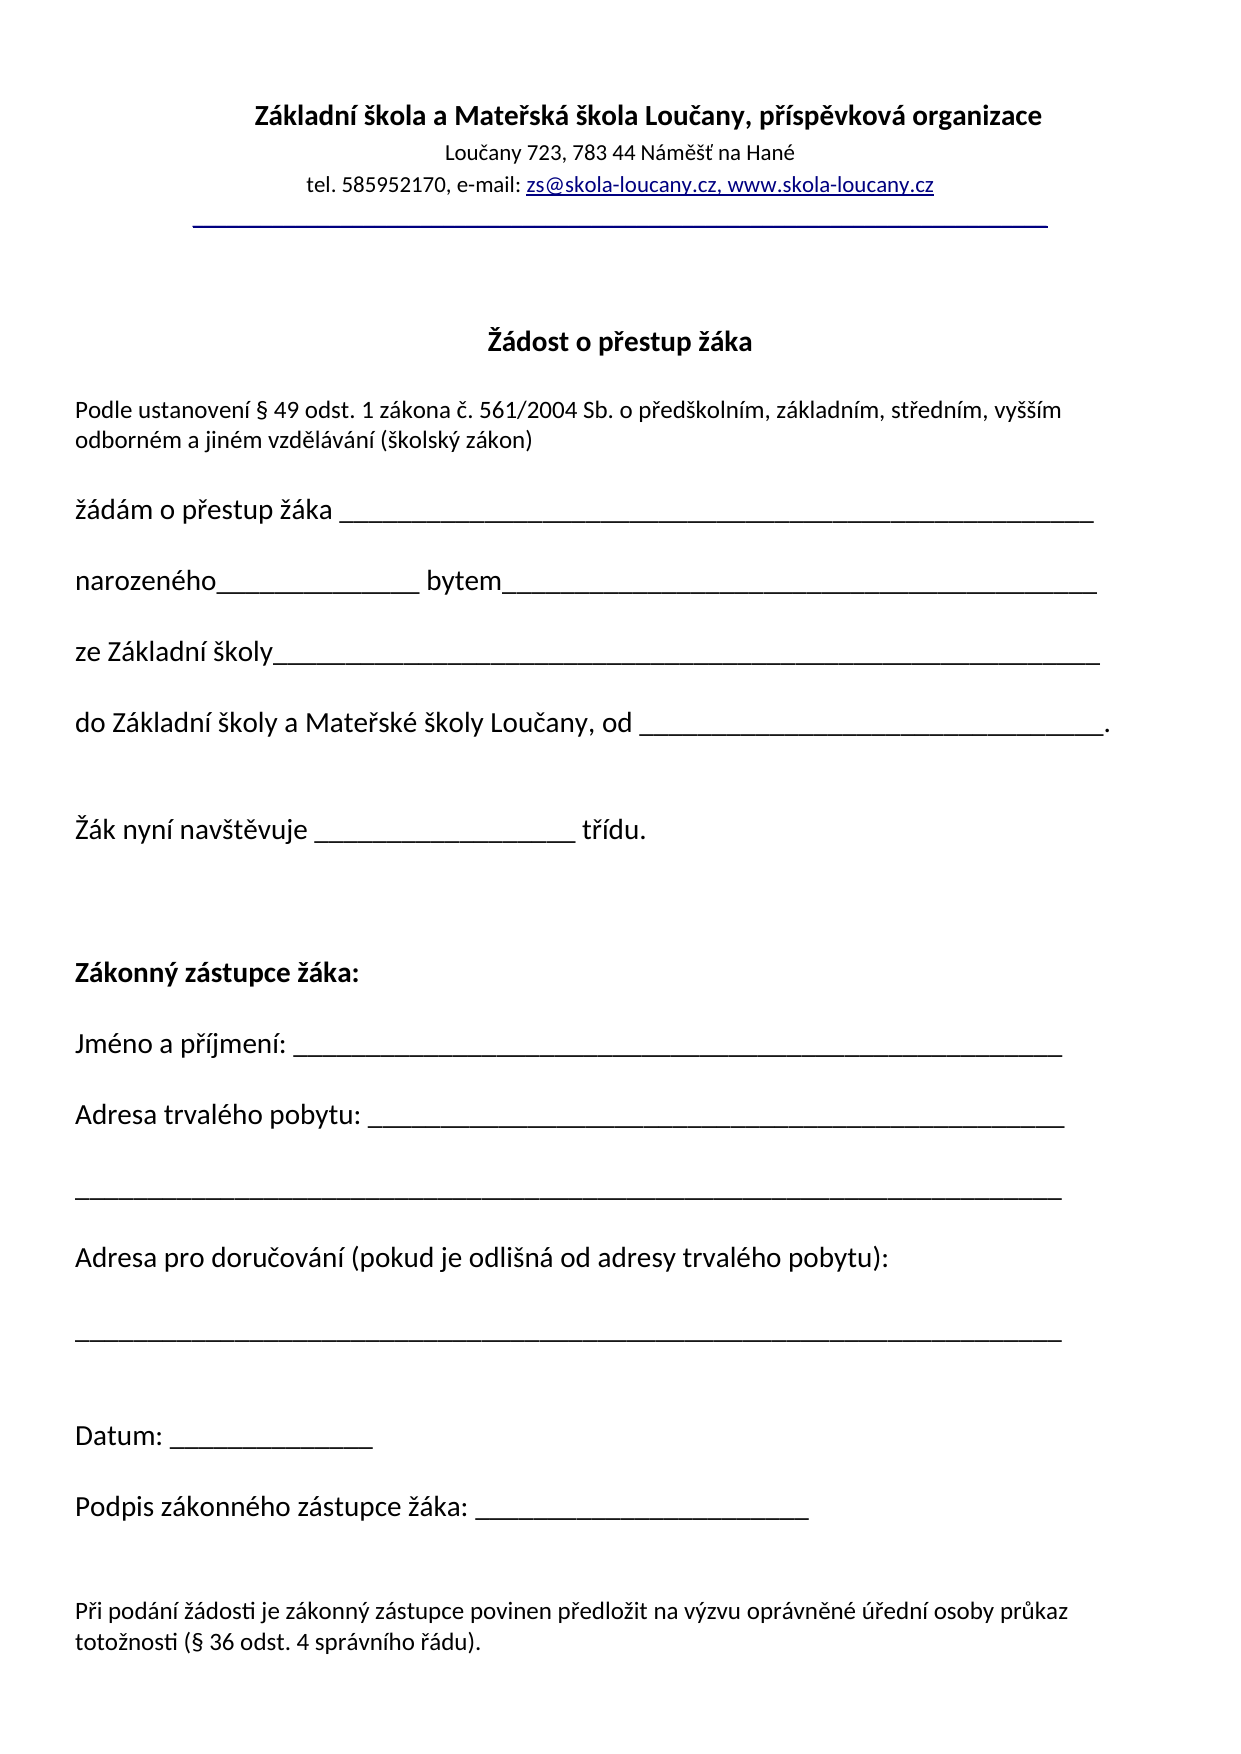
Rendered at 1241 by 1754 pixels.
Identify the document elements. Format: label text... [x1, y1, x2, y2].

text Loučany 723, 783 44 Náměšť na Hané [75, 138, 1165, 166]
text ze Základní školy_________________________________________________________ [75, 633, 1165, 669]
text narozeného______________ bytem_________________________________________ [75, 562, 1165, 598]
text ____________________________________________________________________ [75, 1168, 1165, 1203]
text Datum: ______________ [75, 1417, 1165, 1453]
text Adresa trvalého pobytu: ________________________________________________ [75, 1096, 1165, 1132]
text Žák nyní navštěvuje __________________ třídu. [75, 811, 1165, 847]
text ____________________________________________________________________ [75, 1310, 1165, 1346]
text ___________________________________________________________________________ [75, 202, 1165, 230]
text do Základní školy a Mateřské školy Loučany, od ________________________________. [75, 704, 1165, 740]
text Jméno a příjmení: _____________________________________________________ [75, 1025, 1165, 1061]
text Podpis zákonného zástupce žáka: _______________________ [75, 1488, 1165, 1524]
text Žádost o přestup žáka [75, 323, 1165, 358]
text Podle ustanovení § 49 odst. 1 zákona č. 561/2004 Sb. o předškolním, základním, středním, vyšším odborném a jiném vzdělávání (školský zákon) [533, 394, 1165, 455]
text Při podání žádosti je zákonný zástupce povinen předložit na výzvu oprávněné úřední osoby průkaz totožnosti (§ 36 odst. 4 správního řádu). [75, 1595, 1165, 1656]
text žádám o přestup žáka ____________________________________________________ [75, 491, 1165, 526]
text Adresa pro doručování (pokud je odlišná od adresy trvalého pobytu): [75, 1239, 1165, 1274]
text Zákonný zástupce žáka: [75, 954, 1165, 989]
text tel. 585952170, e-mail: zs@skola-loucany.cz, www.skola-loucany.cz [75, 170, 1165, 198]
text Základní škola a Mateřská škola Loučany, příspěvková organizace [75, 75, 1165, 132]
